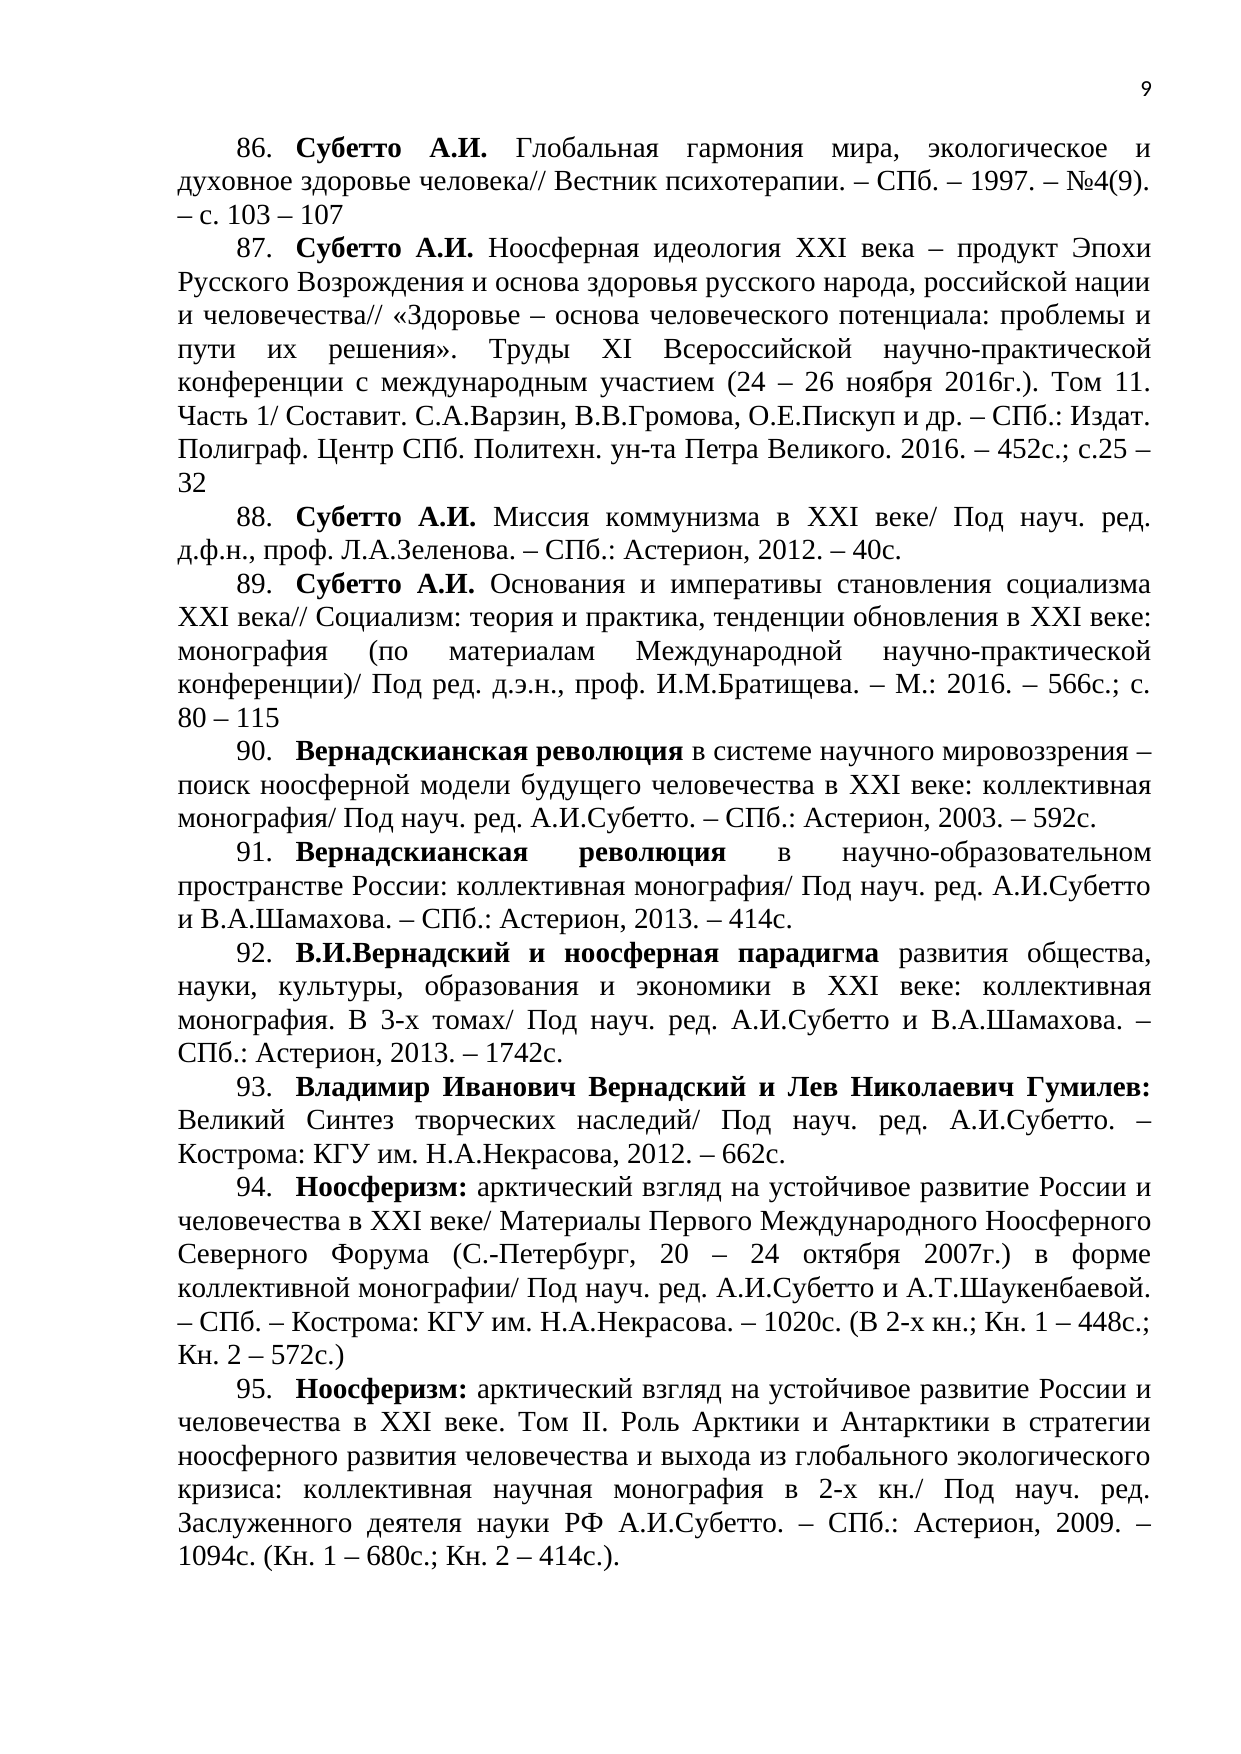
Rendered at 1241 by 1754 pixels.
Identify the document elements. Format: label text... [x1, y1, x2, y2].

list Субетто А.И. Ноосферная идеология XXI века – продукт Эпохи Русского Возрождения и основа здоровья русского народа, российской нации и человечества// «Здоровье – основа человеческого потенциала: проблемы и пути их решения». Труды XI Всероссийской научно-практической конференции с международным участием (24 – 26 ноября 2016г.). Том 11. Часть 1/ Составит. С.А.Варзин, В.В.Громова, О.Е.Пискуп и др. – СПб.: Издат. Полиграф. Центр СПб. Политехн. ун-та Петра Великого. 2016. – 452с.; с.25 – 32 [177, 230, 1152, 499]
list Вернадскианская революция в научно-образовательном пространстве России: коллективная монография/ Под науч. ред. А.И.Субетто и В.А.Шамахова. – СПб.: Астерион, 2013. – 414с. [177, 834, 1152, 935]
list Ноосферизм: арктический взгляд на устойчивое развитие России и человечества в XXI веке/ Материалы Первого Международного Ноосферного Северного Форума (С.-Петербург, 20 – 24 октября 2007г.) в форме коллективной монографии/ Под науч. ред. А.И.Субетто и А.Т.Шаукенбаевой. – СПб. – Кострома: КГУ им. Н.А.Некрасова. – 1020с. (В 2-х кн.; Кн. 1 – 448с.; Кн. 2 – 572с.) [177, 1169, 1152, 1371]
list Субетто А.И. Глобальная гармония мира, экологическое и духовное здоровье человека// Вестник психотерапии. – СПб. – 1997. – №4(9). – с. 103 – 107 [177, 130, 1152, 230]
list Субетто А.И. Миссия коммунизма в XXI веке/ Под науч. ред. д.ф.н., проф. Л.А.Зеленова. – СПб.: Астерион, 2012. – 40с. [177, 499, 1152, 566]
list Субетто А.И. Основания и императивы становления социализма XXI века// Социализм: теория и практика, тенденции обновления в XXI веке: монография (по материалам Международной научно-практической конференции)/ Под ред. д.э.н., проф. И.М.Братищева. – М.: 2016. – 566с.; с. 80 – 115 [177, 566, 1152, 733]
list Владимир Иванович Вернадский и Лев Николаевич Гумилев: Великий Синтез творческих наследий/ Под науч. ред. А.И.Субетто. – Кострома: КГУ им. Н.А.Некрасова, 2012. – 662с. [177, 1069, 1152, 1169]
list В.И.Вернадский и ноосферная парадигма развития общества, науки, культуры, образования и экономики в XXI веке: коллективная монография. В 3-х томах/ Под науч. ред. А.И.Субетто и В.А.Шамахова. – СПб.: Астерион, 2013. – 1742с. [177, 935, 1152, 1069]
list Вернадскианская революция в системе научного мировоззрения – поиск ноосферной модели будущего человечества в XXI веке: коллективная монография/ Под науч. ред. А.И.Субетто. – СПб.: Астерион, 2003. – 592с. [177, 733, 1152, 834]
list Ноосферизм: арктический взгляд на устойчивое развитие России и человечества в XXI веке. Том II. Роль Арктики и Антарктики в стратегии ноосферного развития человечества и выхода из глобального экологического кризиса: коллективная научная монография в 2-х кн./ Под науч. ред. Заслуженного деятеля науки РФ А.И.Субетто. – СПб.: Астерион, 2009. – 1094с. (Кн. 1 – 680с.; Кн. 2 – 414с.). [177, 1371, 1152, 1572]
